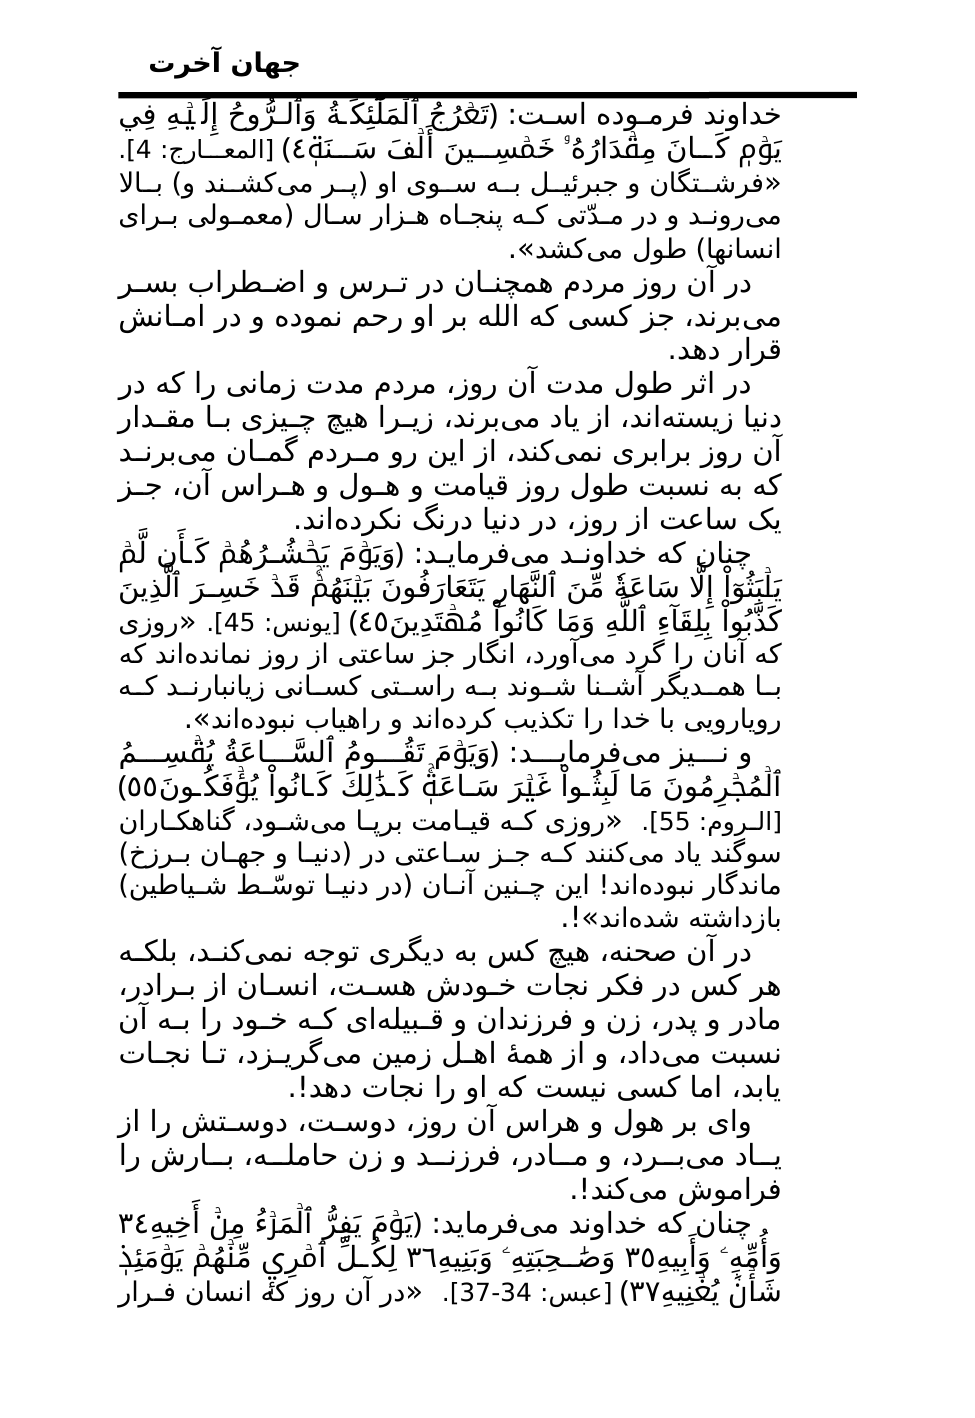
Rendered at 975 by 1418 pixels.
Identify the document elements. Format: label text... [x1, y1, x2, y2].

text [118, 98, 782, 265]
text در آن صحنه، هیچ کس به دیگری توجه نمی‌کند، بلکه هر کس در فکر نجات خودش هست، انسان از برادر، مادر و پدر، زن و فرزندان و قبیله‌ای که خود را به آن نسبت می‌داد، و از همۀ اهل زمین می‌گریزد، تا نجات یابد، اما کسی نیست که او را نجات دهد!. [118, 934, 782, 1104]
text در آن روز مردم همچنان در ترس و اضطراب بسر می‌برند، جز کسی که الله بر او رحم نموده و در امانش قرار دهد. [118, 265, 782, 367]
text در اثر طول مدت آن روز، مردم مدت زمانی را که در دنیا زیسته‌اند، از یاد می‌برند، زیرا هیچ چیزی با مقدار آن روز برابری نمی‌کند، از این رو مردم گمان می‌برند که به نسبت طول روز قیامت و هول و هراس آن، جز یک ساعت از روز، در دنیا درنگ نکرده‌اند. [118, 367, 782, 537]
text چنان که خداوند می‌فرماید: ﴿وَيَوۡمَ يَحۡشُرُهُمۡ كَأَن لَّمۡ يَلۡبَثُوٓاْ إِلَّا سَاعَةٗ مِّنَ ٱلنَّهَارِ يَتَعَارَفُونَ بَيۡنَهُمۡۚ قَدۡ خَسِرَ ٱلَّذِينَ كَذَّبُواْ بِلِقَآءِ ٱللَّهِ وَمَا كَانُواْ مُهۡتَدِينَ٤٥﴾ [یونس: 45]. «روزی که آنان را گرد می‌آورد، انگار جز ساعتی از روز نمانده‌اند که با همدیگر آشنا شوند به راستی کسانی زیانبارند که رویارویی با خدا را تکذیب کرده‌اند و راهیاب نبوده‌اند». [118, 537, 782, 736]
text و نیز می‌فرماید: ﴿وَيَوۡمَ تَقُومُ ٱلسَّاعَةُ يُقۡسِمُ ٱلۡمُجۡرِمُونَ مَا لَبِثُواْ غَيۡرَ سَاعَةٖۚ كَذَٰلِكَ كَانُواْ يُؤۡفَكُونَ٥٥﴾ [الروم: 55]. «روزی که قیامت برپا می‌شود، گناهکاران سوگند یاد می‌کنند که جز ساعتی در (دنیا و جهان برزخ) ماندگار نبوده‌اند! این چنین آنان (در دنیا توسّط شیاطین) بازداشته شده‌اند»!. [118, 736, 782, 934]
text وای بر هول و هراس آن روز، دوست، دوستش را از یاد می‌برد، و مادر، فرزند و زن حامله، بارش را فراموش می‌کند!. [118, 1104, 782, 1206]
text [118, 1206, 782, 1308]
